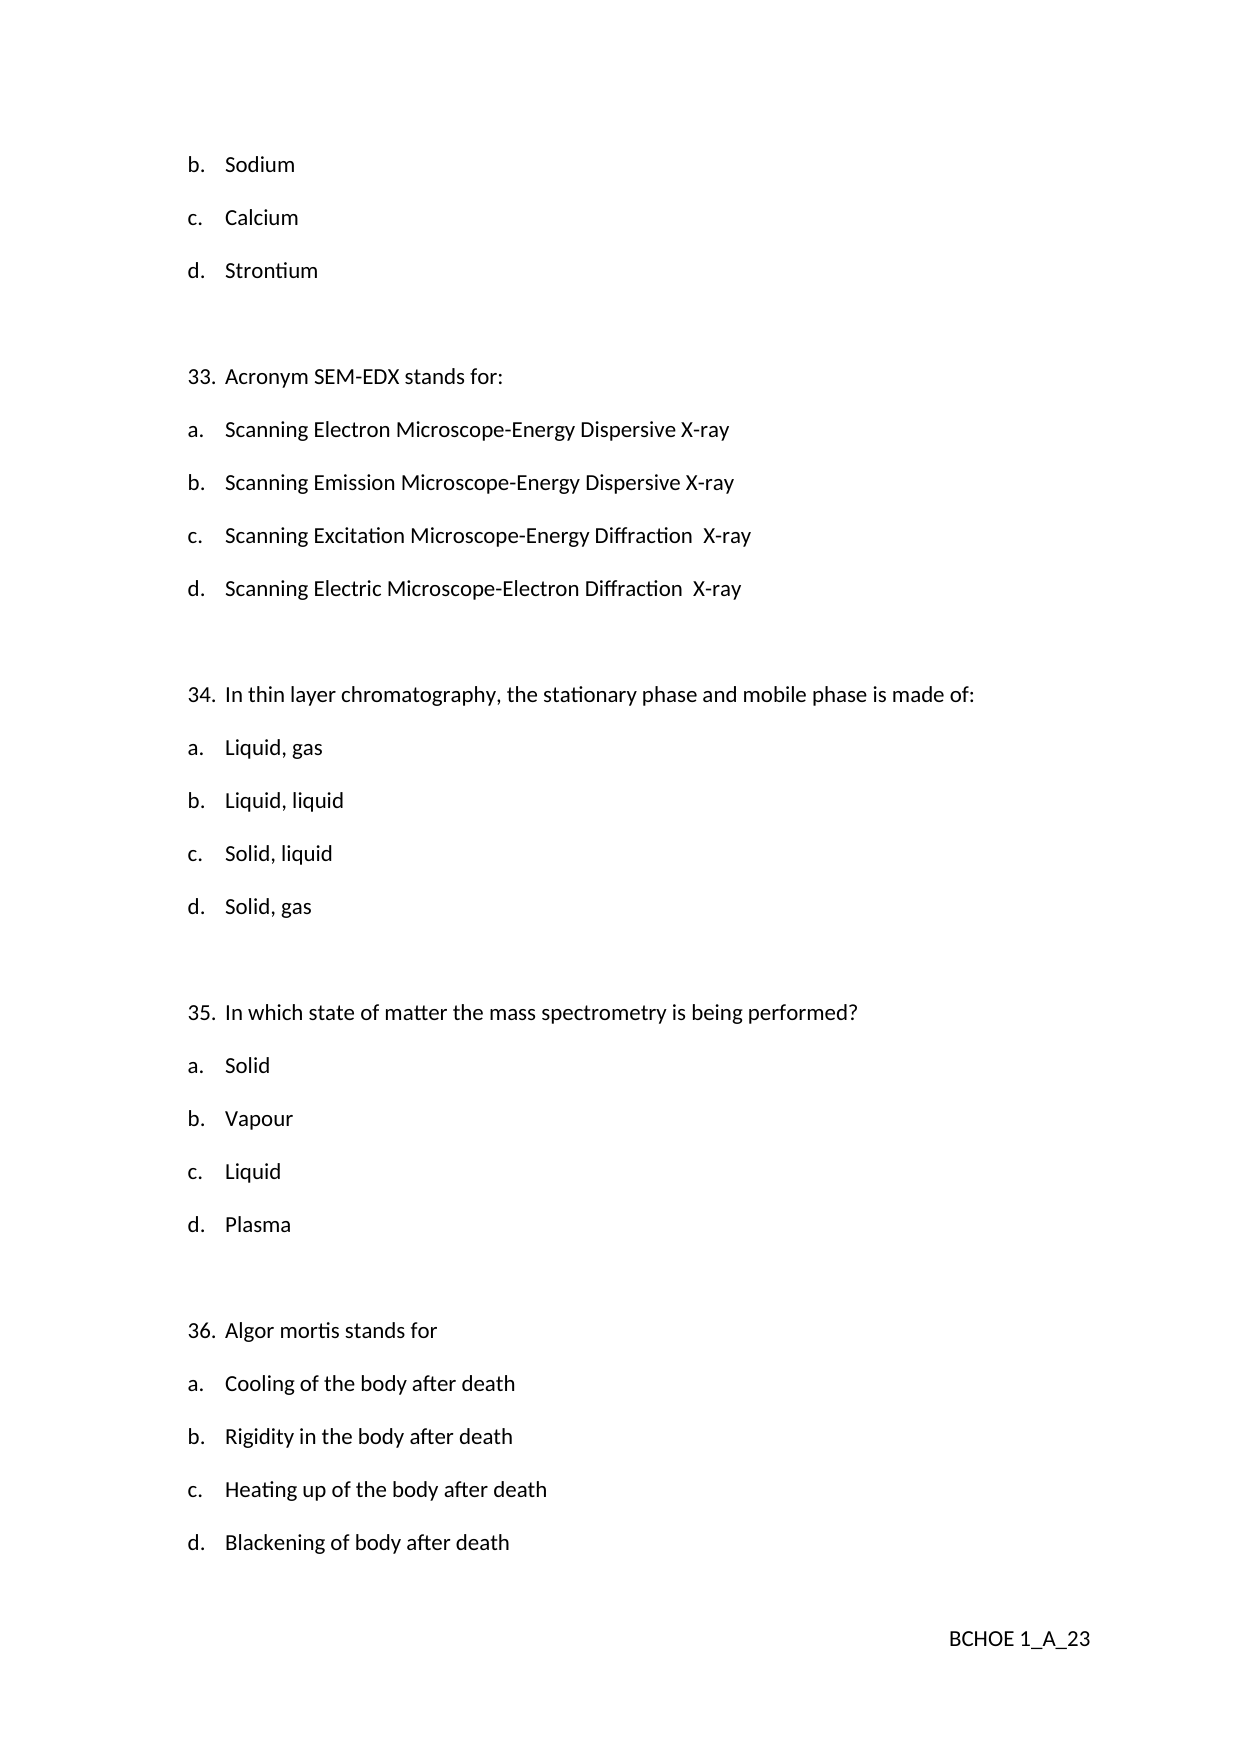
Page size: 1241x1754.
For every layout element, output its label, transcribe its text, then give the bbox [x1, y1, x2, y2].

list In which state of matter the mass spectrometry is being performed? [187, 998, 1090, 1026]
list Cooling of the body after death [187, 1369, 1090, 1397]
list Strontium [187, 256, 1090, 284]
list Solid, gas [187, 892, 1090, 920]
list Rigidity in the body after death [187, 1422, 1090, 1451]
list Calcium [187, 203, 1090, 231]
list Liquid, gas [187, 733, 1090, 761]
list Scanning Excitation Microscope-Energy Diffraction X-ray [187, 521, 1090, 549]
list Algor mortis stands for [187, 1316, 1090, 1344]
list Acronym SEM-EDX stands for: [187, 362, 1090, 390]
list Scanning Emission Microscope-Energy Dispersive X-ray [187, 468, 1090, 496]
list Liquid, liquid [187, 786, 1090, 814]
list Scanning Electric Microscope-Electron Diffraction X-ray [187, 574, 1090, 602]
list Plasma [187, 1210, 1090, 1238]
list Liquid [187, 1157, 1090, 1185]
list Sodium [187, 150, 1090, 178]
list Heating up of the body after death [187, 1476, 1090, 1503]
list Scanning Electron Microscope-Energy Dispersive X-ray [187, 415, 1090, 443]
list Solid, liquid [187, 839, 1090, 867]
list In thin layer chromatography, the stationary phase and mobile phase is made of: [187, 680, 1090, 708]
list Blackening of body after death [187, 1528, 1090, 1557]
list Solid [187, 1051, 1090, 1079]
list Vapour [187, 1104, 1090, 1132]
